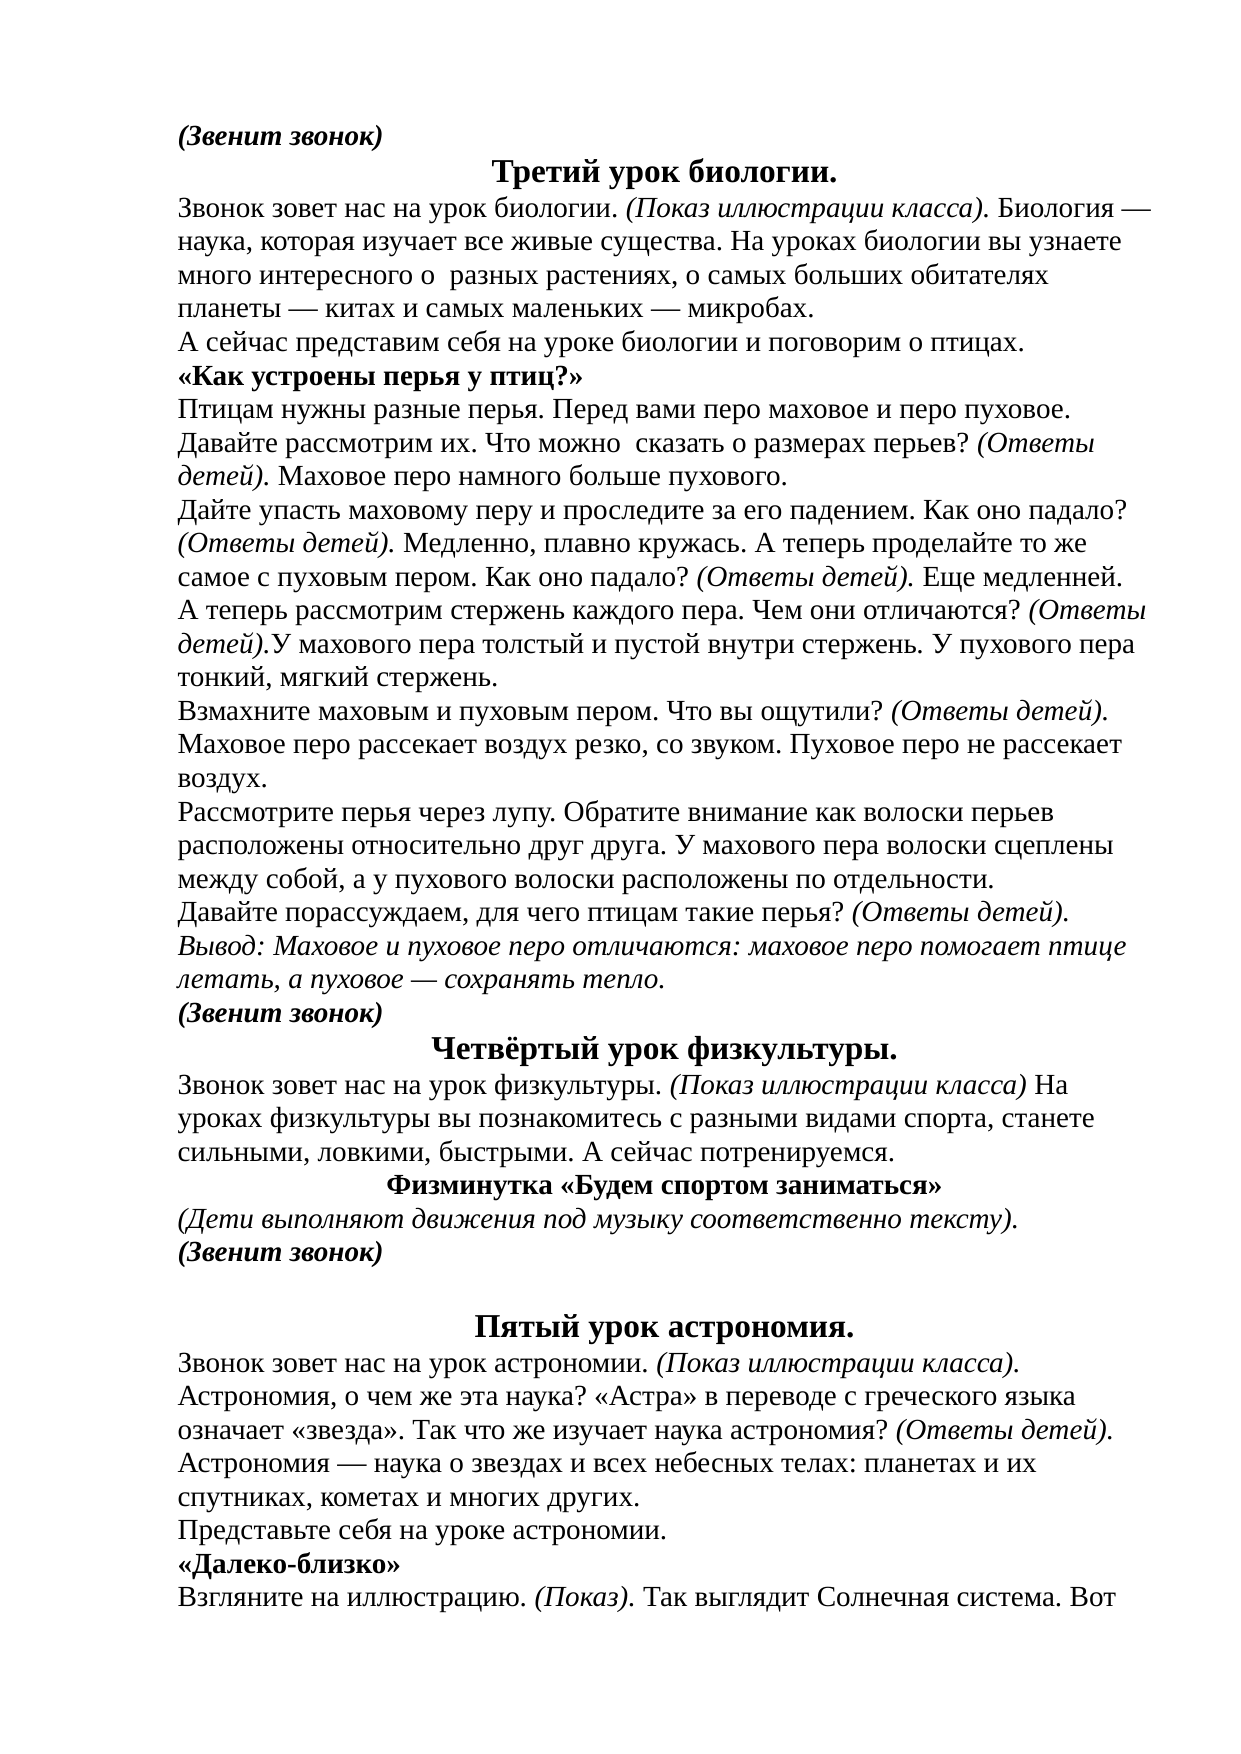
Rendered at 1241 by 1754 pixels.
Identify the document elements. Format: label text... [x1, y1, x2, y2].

text А сейчас представим себя на уроке биологии и поговорим о птицах. [177, 324, 1152, 358]
text А теперь рассмотрим стержень каждого пера. Чем они отличаются? (Ответы детей).У махового пера толстый и пустой внутри стержень. У пухового пера тонкий, мягкий стержень. [177, 592, 1152, 693]
text (Дети выполняют движения под музыку соответственно тексту). [177, 1201, 1152, 1234]
text Взмахните маховым и пуховым пером. Что вы ощутили? (Ответы детей). Маховое перо рассекает воздух резко, со звуком. Пуховое перо не рассекает воздух. [177, 693, 1152, 794]
text «Как устроены перья у птиц?» [177, 358, 1152, 391]
text Звонок зовет нас на урок физкультуры. (Показ иллюстрации класса) На уроках физкультуры вы познакомитесь с разными видами спорта, станете сильными, ловкими, быстрыми. А сейчас потренируемся. [177, 1067, 1152, 1167]
text Физминутка «Будем спортом заниматься» [177, 1167, 1152, 1201]
text Дайте упасть маховому перу и проследите за его падением. Как оно падало? (Ответы детей). Медленно, плавно кружась. А теперь проделайте то же самое с пуховым пером. Как оно падало? (Ответы детей). Еще медленней. [177, 492, 1152, 592]
text (Звенит звонок) [177, 995, 1152, 1028]
text Пятый урок астрономия. [177, 1306, 1152, 1345]
text (Звенит звонок) [177, 1234, 1152, 1268]
text Вывод: Маховое и пуховое перо отличаются: маховое перо помогает птице летать, а пуховое — сохранять тепло. [177, 928, 1152, 995]
text Звонок зовет нас на урок биологии. (Показ иллюстрации класса). Биология — наука, которая изучает все живые существа. На уроках биологии вы узнаете много интересного о разных растениях, о самых больших обитателях планеты — китах и самых маленьких — микробах. [177, 190, 1152, 324]
text Звонок зовет нас на урок астрономии. (Показ иллюстрации класса). Астрономия, о чем же эта наука? «Астра» в переводе с греческого языка означает «звезда». Так что же изучает наука астрономия? (Ответы детей). Астрономия — наука о звездах и всех небесных телах: планетах и их спутниках, кометах и многих других. [177, 1345, 1152, 1512]
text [177, 1579, 1152, 1613]
text Четвёртый урок физкультуры. [177, 1028, 1152, 1067]
text Рассмотрите перья через лупу. Обратите внимание как волоски перьев расположены относительно друг друга. У махового пера волоски сцеплены между собой, а у пухового волоски расположены по отдельности. [177, 794, 1152, 894]
text «Далеко-близко» [177, 1546, 1152, 1579]
text Третий урок биологии. [177, 152, 1152, 190]
text (Звенит звонок) [177, 118, 1152, 152]
text Давайте порассуждаем, для чего птицам такие перья? (Ответы детей). [177, 894, 1152, 928]
text Представьте себя на уроке астрономии. [177, 1512, 1152, 1546]
text Птицам нужны разные перья. Перед вами перо маховое и перо пуховое. Давайте рассмотрим их. Что можно сказать о размерах перьев? (Ответы детей). Маховое перо намного больше пухового. [177, 391, 1152, 492]
